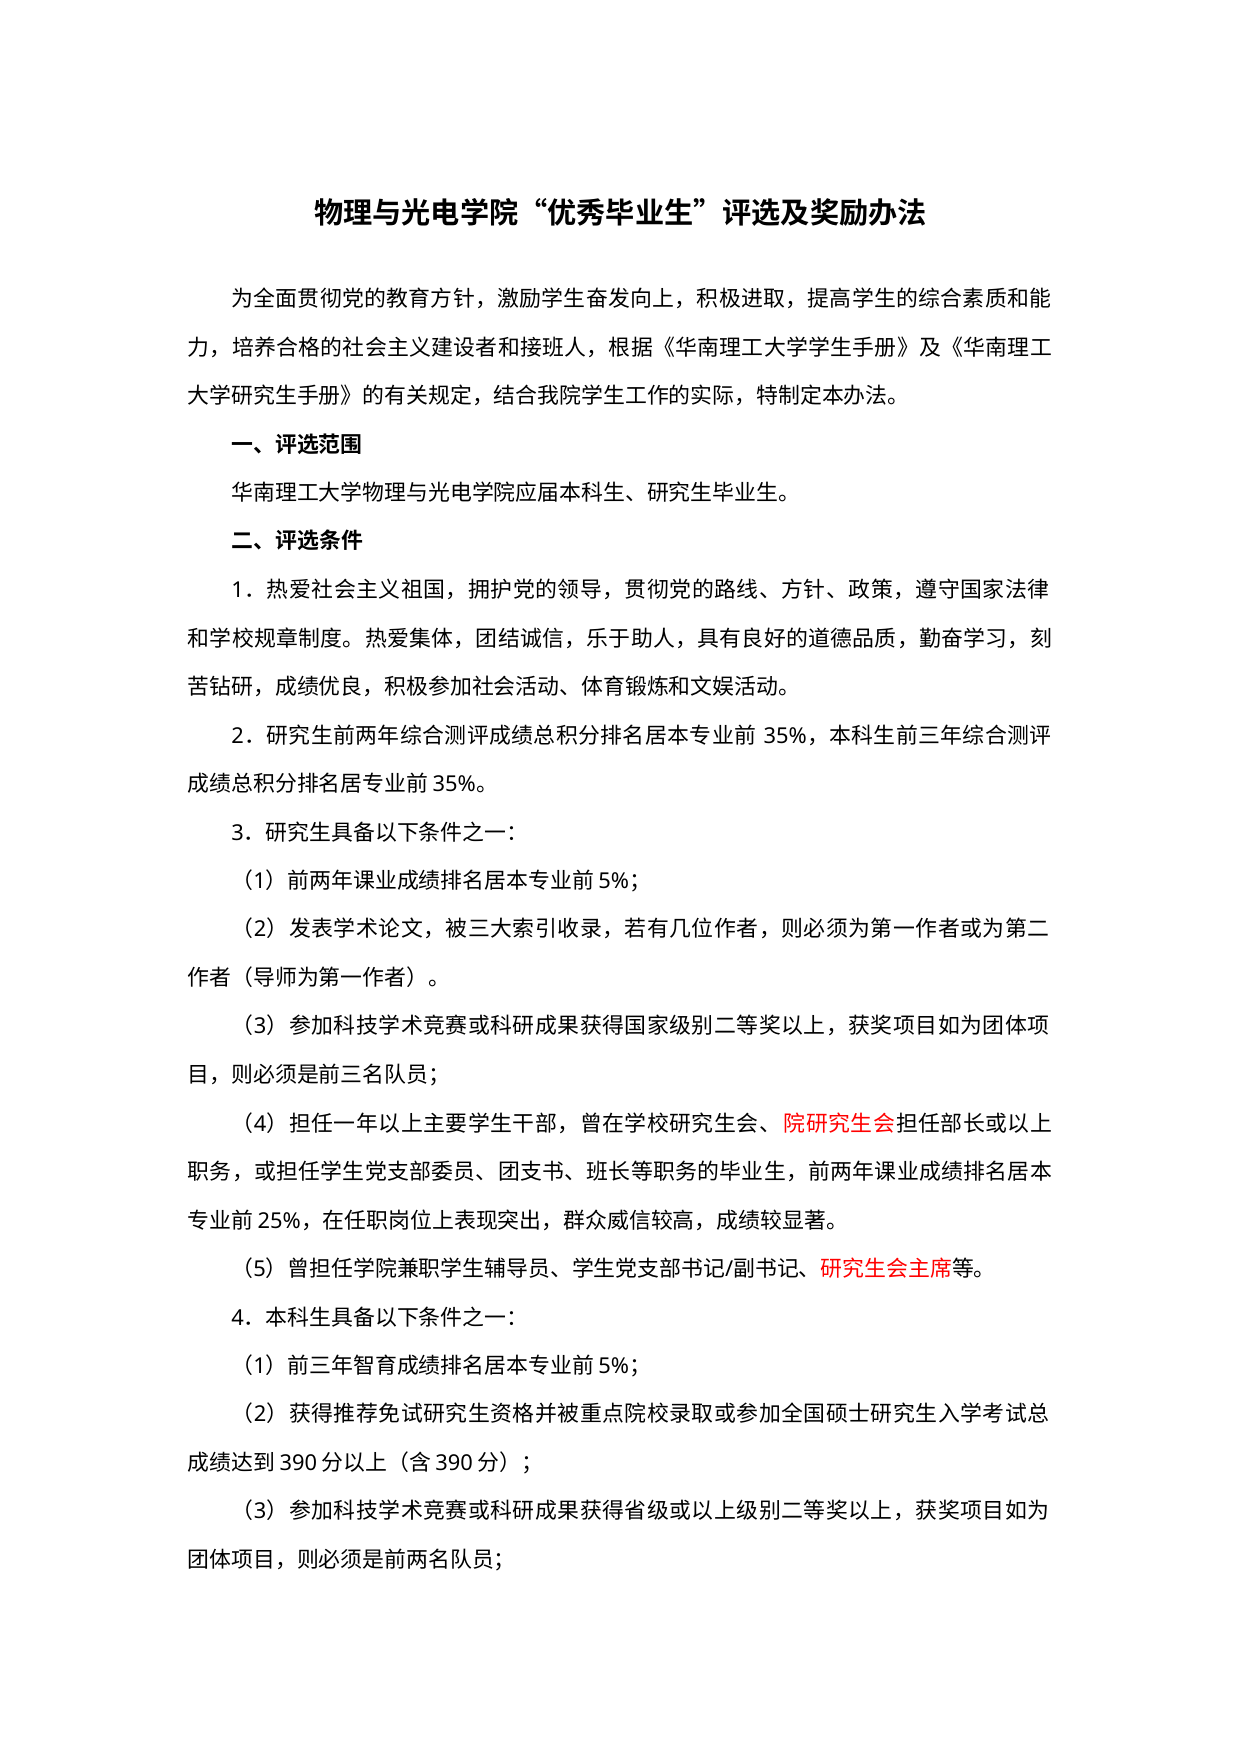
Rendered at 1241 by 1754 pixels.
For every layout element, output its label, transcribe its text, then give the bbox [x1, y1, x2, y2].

text 1．热爱社会主义祖国，拥护党的领导，贯彻党的路线、方针、政策，遵守国家法律和学校规章制度。热爱集体，团结诚信，乐于助人，具有良好的道德品质，勤奋学习，刻苦钻研，成绩优良，积极参加社会活动、体育锻炼和文娱活动。 [187, 571, 1053, 701]
text 华南理工大学物理与光电学院应届本科生、研究生毕业生。 [187, 475, 1053, 507]
text （2）发表学术论文，被三大索引收录，若有几位作者，则必须为第一作者或为第二作者（导师为第一作者）。 [187, 911, 1053, 992]
text 2．研究生前两年综合测评成绩总积分排名居本专业前35%，本科生前三年综合测评成绩总积分排名居专业前35%。 [187, 717, 1053, 798]
text （1）前两年课业成绩排名居本专业前5%； [187, 863, 1053, 895]
text 为全面贯彻党的教育方针，激励学生奋发向上，积极进取，提高学生的综合素质和能力，培养合格的社会主义建设者和接班人，根据《华南理工大学学生手册》及《华南理工大学研究生手册》的有关规定，结合我院学生工作的实际，特制定本办法。 [187, 281, 1053, 411]
text （1）前三年智育成绩排名居本专业前5%； [187, 1348, 1053, 1380]
text 4．本科生具备以下条件之一： [187, 1299, 1053, 1332]
text （5）曾担任学院兼职学生辅导员、学生党支部书记/副书记、研究生会主席等。 [187, 1251, 1053, 1283]
text （2）获得推荐免试研究生资格并被重点院校录取或参加全国硕士研究生入学考试总成绩达到390分以上（含390分）； [187, 1396, 1053, 1477]
text 二、评选条件 [187, 523, 1053, 556]
text （3）参加科技学术竞赛或科研成果获得国家级别二等奖以上，获奖项目如为团体项目，则必须是前三名队员； [187, 1008, 1053, 1089]
text 3．研究生具备以下条件之一： [187, 814, 1053, 847]
text （4）担任一年以上主要学生干部，曾在学校研究生会、院研究生会担任部长或以上职务，或担任学生党支部委员、团支书、班长等职务的毕业生，前两年课业成绩排名居本专业前25%，在任职岗位上表现突出，群众威信较高，成绩较显著。 [187, 1105, 1053, 1235]
text 一、评选范围 [231, 426, 1053, 459]
subtitle 物理与光电学院“优秀毕业生”评选及奖励办法 [187, 178, 1053, 243]
text （3）参加科技学术竞赛或科研成果获得省级或以上级别二等奖以上，获奖项目如为团体项目，则必须是前两名队员； [187, 1493, 1053, 1574]
